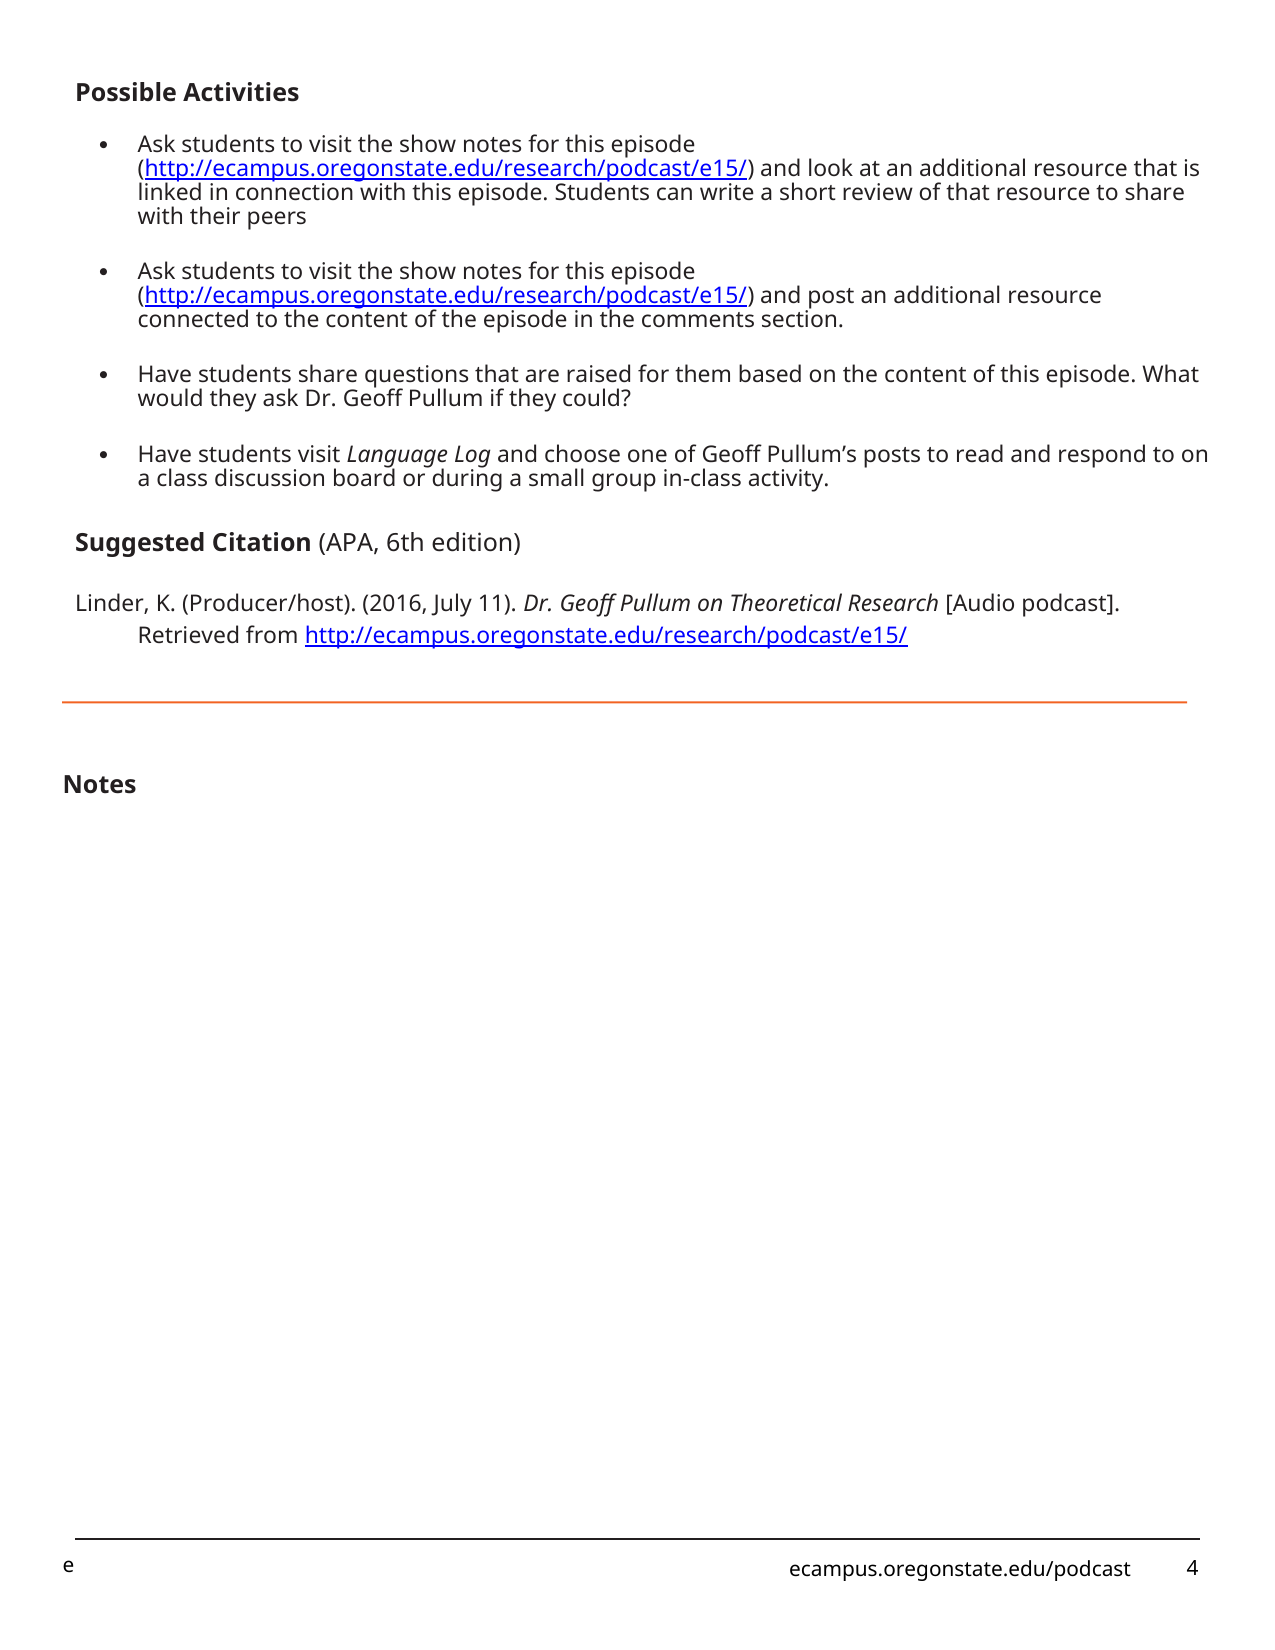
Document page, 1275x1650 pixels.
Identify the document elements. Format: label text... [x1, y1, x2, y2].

text Linder, K. (Producer/host). (2016, July 11). Dr. Geoff Pullum on Theoretical Research [Audio podcast]. [62, 587, 1217, 619]
subtitle Suggested Citation (APA, 6th edition) [62, 525, 1203, 559]
subtitle Possible Activities [62, 75, 1203, 109]
text Notes [62, 766, 1217, 801]
list Have students visit Language Log and choose one of Geoff Pullum’s posts to read and respond to on a class discussion board or during a small group in-class activity. [100, 443, 1217, 491]
list Ask students to visit the show notes for this episode (http://ecampus.oregonstate.edu/research/podcast/e15/) and post an additional resource connected to the content of the episode in the comments section. [100, 260, 1217, 332]
list Ask students to visit the show notes for this episode (http://ecampus.oregonstate.edu/research/podcast/e15/) and look at an additional resource that is linked in connection with this episode. Students can write a short review of that resource to share with their peers [100, 133, 1217, 229]
list Have students share questions that are raised for them based on the content of this episode. What would they ask Dr. Geoff Pullum if they could? [100, 364, 1217, 412]
text Retrieved from http://ecampus.oregonstate.edu/research/podcast/e15/ [62, 619, 1217, 650]
